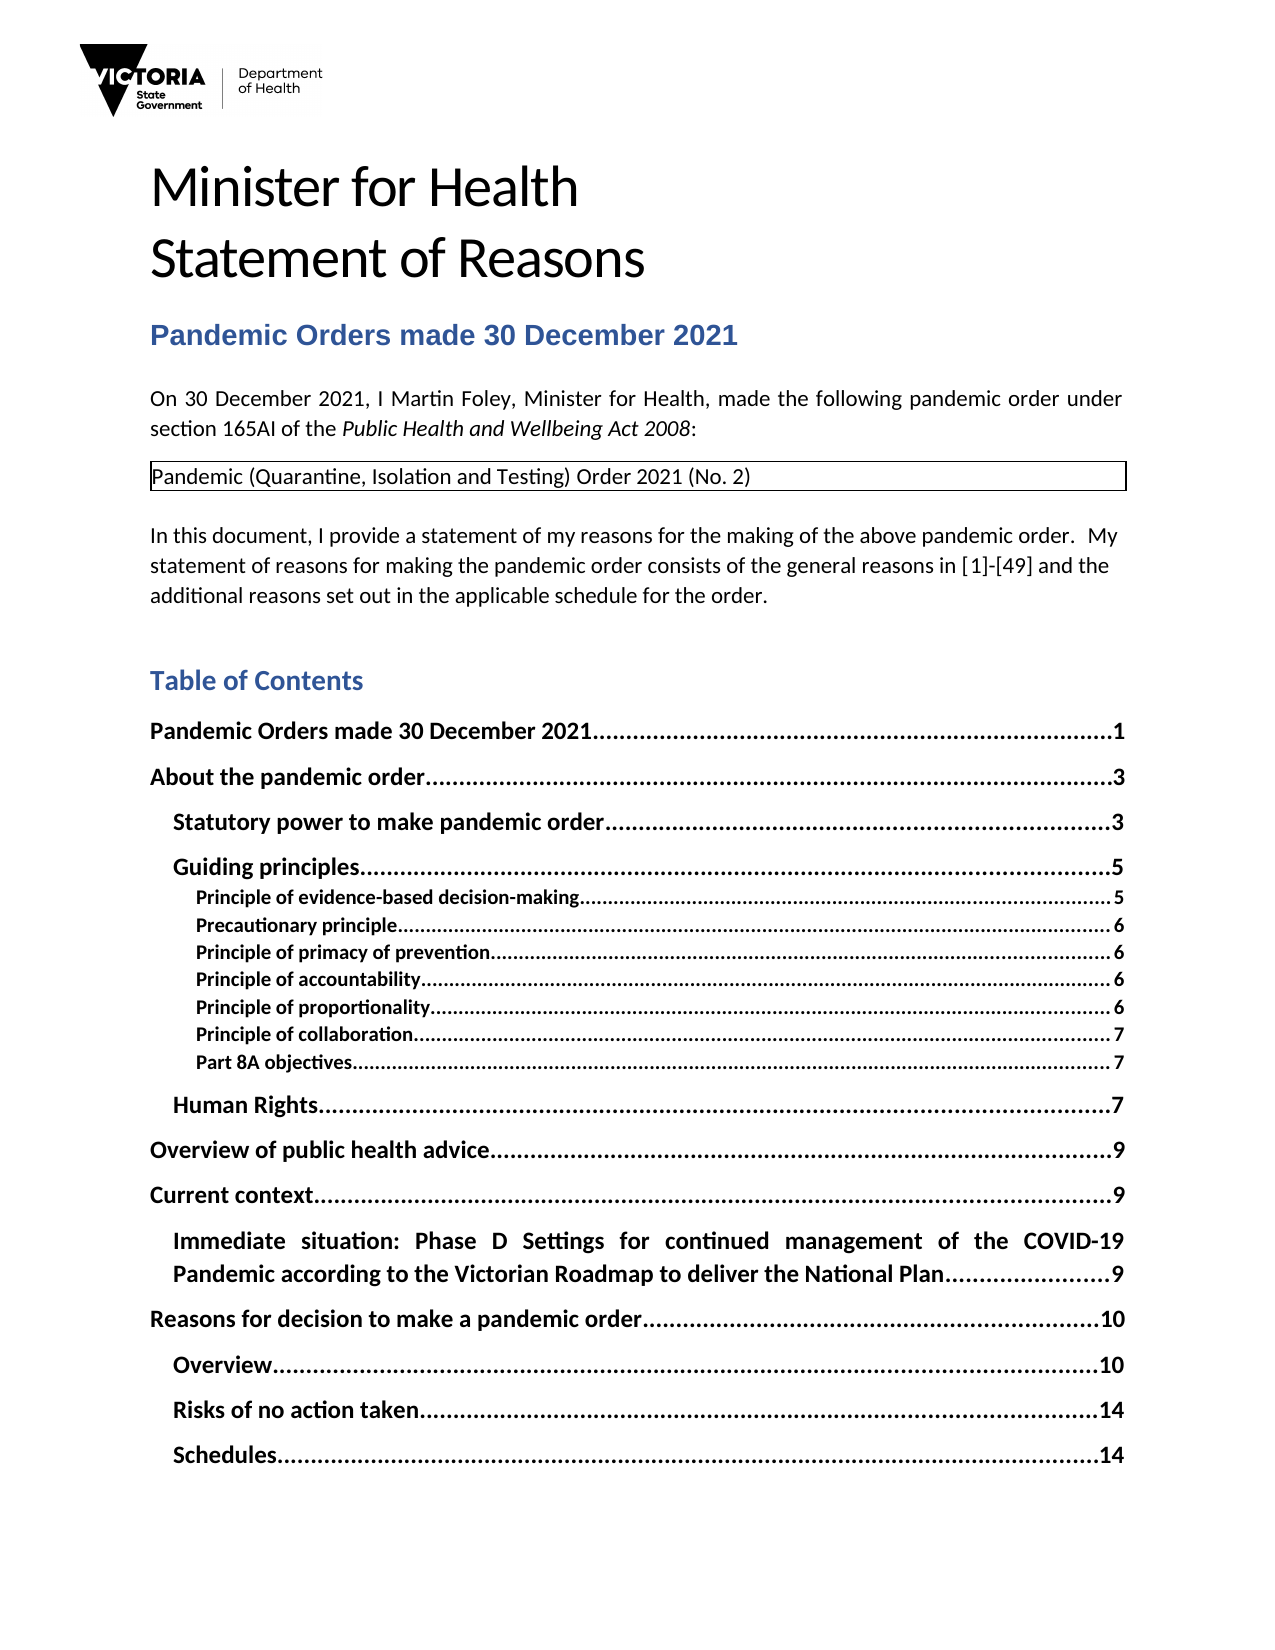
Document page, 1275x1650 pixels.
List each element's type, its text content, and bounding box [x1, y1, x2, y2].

table_header Pandemic (Quarantine, Isolation and Testing) Order 2021 (No. 2) [152, 462, 1125, 490]
text Current context 9 [150, 1179, 1125, 1210]
text In this document, I provide a statement of my reasons for the making of the above pandemic order. My statement of reasons for making the pandemic order consists of the general reasons in [1]-[49] and the additional reasons set out in the applicable schedule for the order. [150, 491, 1125, 610]
text Overview of public health advice 9 [150, 1134, 1125, 1165]
title Minister for Health [150, 150, 1125, 221]
title Statement of Reasons [150, 221, 1125, 292]
text Principle of collaboration. 7 [196, 1021, 1125, 1047]
text Schedules 14 [173, 1439, 1125, 1470]
text Risks of no action taken 14 [173, 1394, 1125, 1425]
text Reasons for decision to make a pandemic order 10 [150, 1303, 1125, 1334]
subtitle Pandemic Orders made 30 December 2021 [150, 317, 1125, 351]
text About the pandemic order 3 [150, 761, 1125, 791]
picture [79, 44, 323, 117]
text Part 8A objectives 7 [196, 1049, 1125, 1074]
text Statutory power to make pandemic order 3 [173, 806, 1125, 837]
text Principle of primacy of prevention 6 [196, 939, 1125, 965]
text Human Rights 7 [173, 1089, 1125, 1119]
text Overview 10 [173, 1349, 1125, 1379]
text On 30 December 2021, I Martin Foley, Minister for Health, made the following pandemic order under section 165AI of the Public Health and Wellbeing Act 2008: [150, 354, 1125, 442]
text Pandemic Orders made 30 December 2021 1 [150, 715, 1125, 746]
text Principle of evidence-based decision-making 5 [196, 884, 1125, 910]
text Precautionary principle 6 [196, 912, 1125, 937]
text Guiding principles 5 [173, 852, 1125, 882]
text Immediate situation: Phase D Settings for continued management of the COVID-19 Pandemic according to the Victorian Roadmap to deliver the National Plan 9 [173, 1225, 1125, 1288]
text Principle of proportionality 6 [196, 994, 1125, 1019]
text Principle of accountability 6 [196, 967, 1125, 992]
